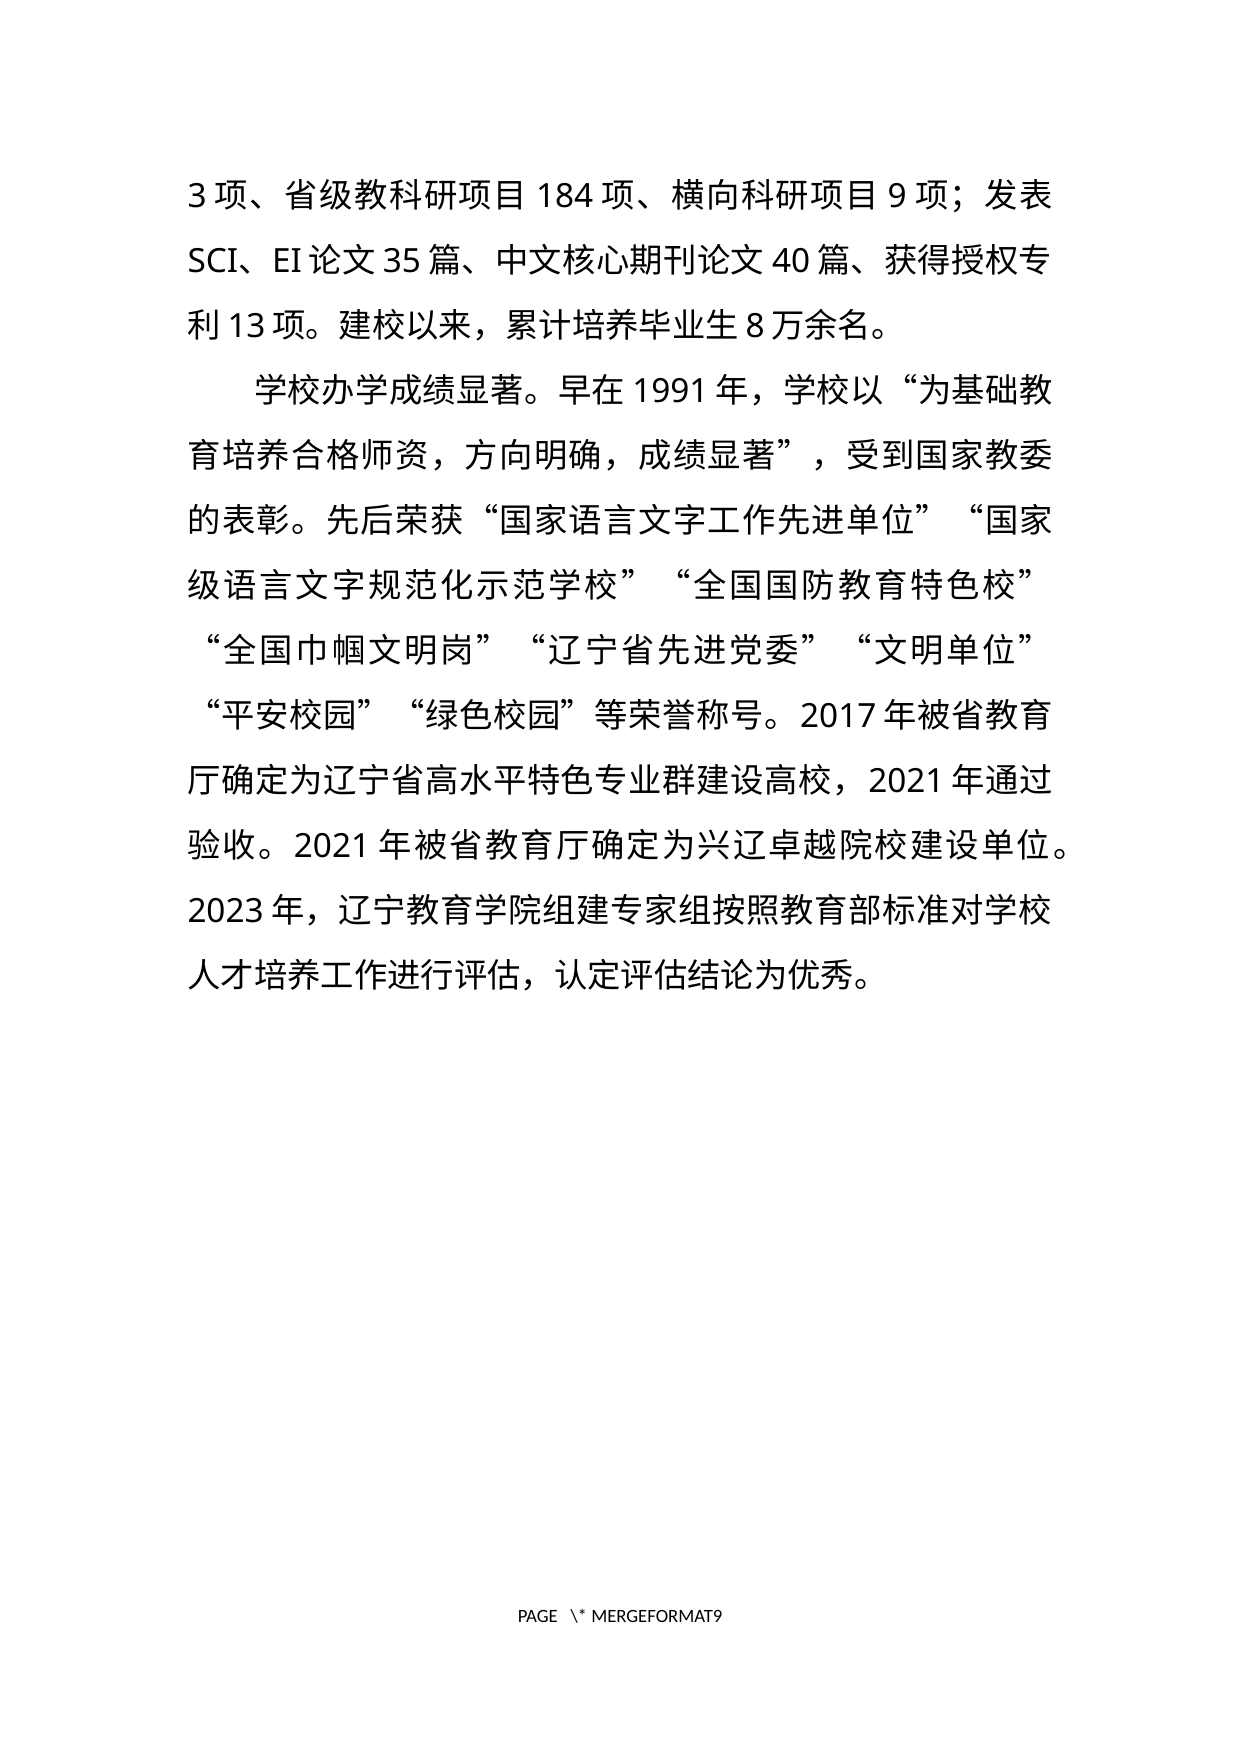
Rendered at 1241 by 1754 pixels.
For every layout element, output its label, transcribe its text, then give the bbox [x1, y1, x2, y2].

text 学校办学成绩显著。早在1991年，学校以“为基础教育培养合格师资，方向明确，成绩显著”，受到国家教委的表彰。先后荣获“国家语言文字工作先进单位”“国家级语言文字规范化示范学校”“全国国防教育特色校”“全国巾帼文明岗”“辽宁省先进党委”“文明单位”“平安校园”“绿色校园”等荣誉称号。2017年被省教育厅确定为辽宁省高水平特色专业群建设高校，2021年通过验收。2021年被省教育厅确定为兴辽卓越院校建设单位。2023年，辽宁教育学院组建专家组按照教育部标准对学校人才培养工作进行评估，认定评估结论为优秀。 [187, 356, 1053, 1006]
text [187, 161, 1053, 356]
